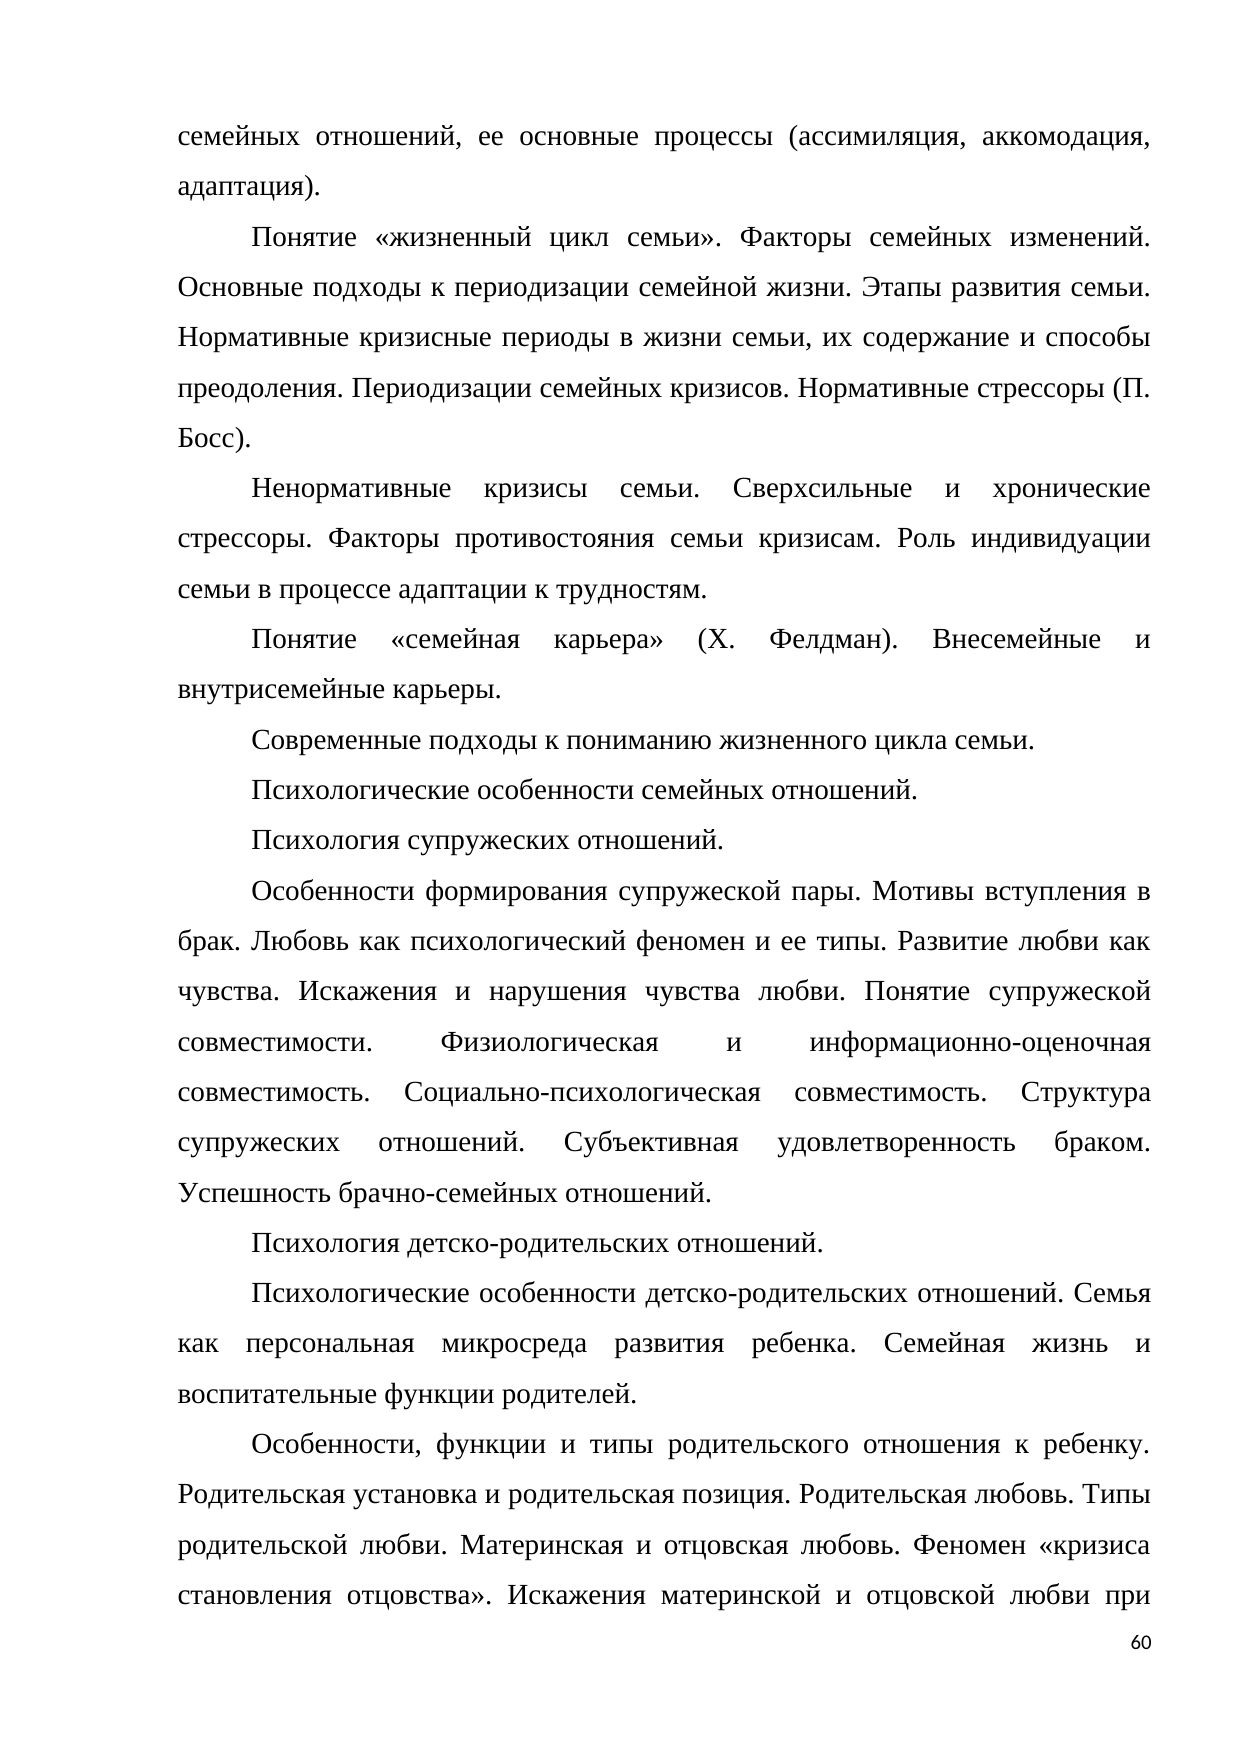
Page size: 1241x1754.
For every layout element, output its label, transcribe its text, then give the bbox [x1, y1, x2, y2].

text Ненормативные кризисы семьи. Сверхсильные и хронические стрессоры. Факторы противостояния семьи кризисам. Роль индивидуации семьи в процессе адаптации к трудностям. [177, 470, 1152, 604]
text Понятие «семейная карьера» (Х. Фелдман). Внесемейные и внутрисемейные карьеры. [177, 621, 1152, 705]
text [177, 1426, 1152, 1611]
text Психологические особенности семейных отношений. [177, 772, 1152, 806]
text Психологические особенности детско-родительских отношений. Семья как персональная микросреда развития ребенка. Семейная жизнь и воспитательные функции родителей. [177, 1275, 1152, 1409]
text Особенности формирования супружеской пары. Мотивы вступления в брак. Любовь как психологический феномен и ее типы. Развитие любви как чувства. Искажения и нарушения чувства любви. Понятие супружеской совместимости. Физиологическая и информационно-оценочная совместимость. Социально-психологическая совместимость. Структура супружеских отношений. Субъективная удовлетворенность браком. Успешность брачно-семейных отношений. [177, 873, 1152, 1208]
text Психология детско-родительских отношений. [177, 1225, 1152, 1258]
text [177, 118, 1152, 202]
text Психология супружеских отношений. [177, 822, 1152, 856]
text Современные подходы к пониманию жизненного цикла семьи. [177, 722, 1152, 755]
text Понятие «жизненный цикл семьи». Факторы семейных изменений. Основные подходы к периодизации семейной жизни. Этапы развития семьи. Нормативные кризисные периоды в жизни семьи, их содержание и способы преодоления. Периодизации семейных кризисов. Нормативные стрессоры (П. Босс). [177, 219, 1152, 453]
